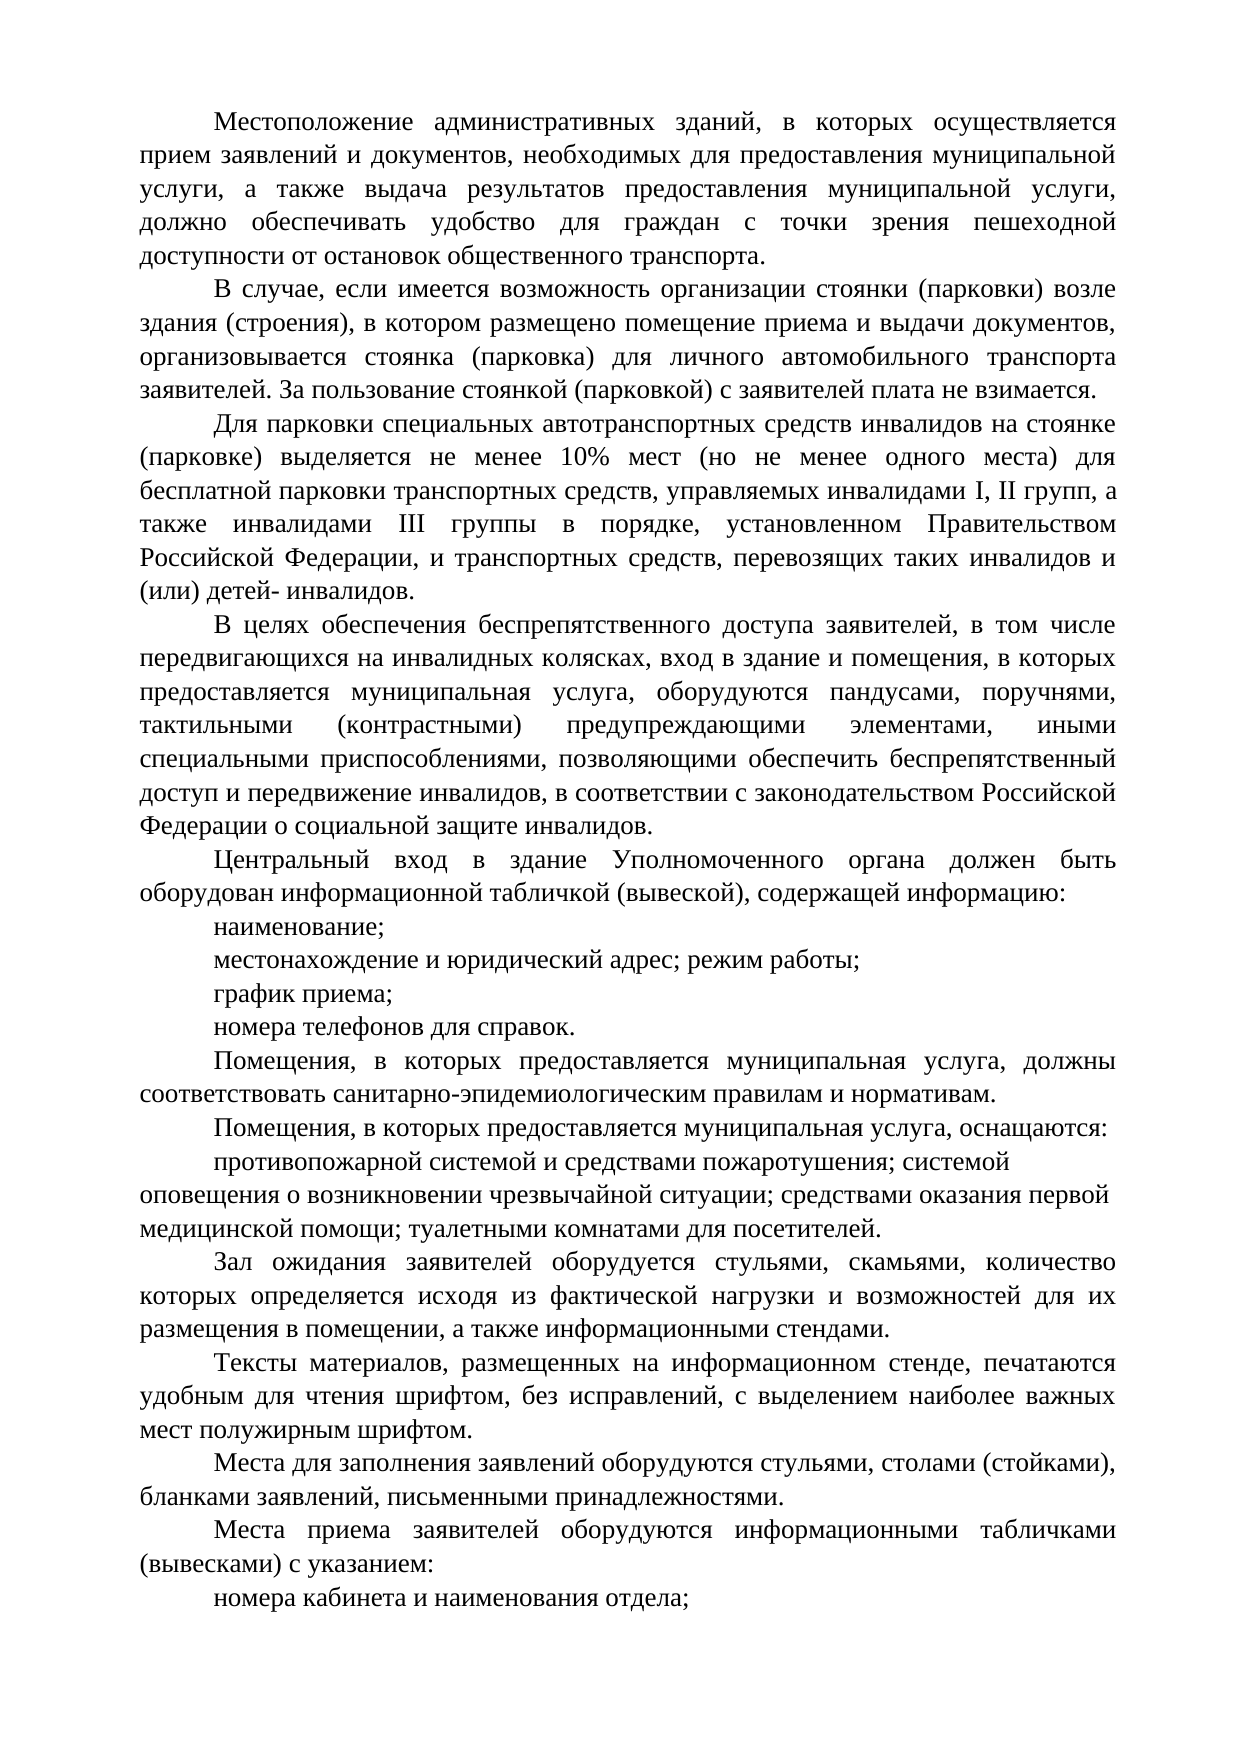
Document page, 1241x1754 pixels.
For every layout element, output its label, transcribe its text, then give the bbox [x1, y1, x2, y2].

text номера телефонов для справок. [139, 1009, 1117, 1042]
text график приема; [139, 975, 1117, 1009]
text Местоположение административных зданий, в которых осуществляется прием заявлений и документов, необходимых для предоставления муниципальной услуги, а также выдача результатов предоставления муниципальной услуги, должно обеспечивать удобство для граждан с точки зрения пешеходной доступности от остановок общественного транспорта. [139, 103, 1117, 271]
text Помещения, в которых предоставляется муниципальная услуга, должны соответствовать санитарно-эпидемиологическим правилам и нормативам. [139, 1042, 1117, 1109]
text Места приема заявителей оборудуются информационными табличками (вывесками) с указанием: [139, 1512, 1117, 1579]
text Для парковки специальных автотранспортных средств инвалидов на стоянке (парковке) выделяется не менее 10% мест (но не менее одного места) для бесплатной парковки транспортных средств, управляемых инвалидами I, II групп, а также инвалидами III группы в порядке, установленном Правительством Российской Федерации, и транспортных средств, перевозящих таких инвалидов и (или) детей- инвалидов. [139, 405, 1117, 606]
text Места для заполнения заявлений оборудуются стульями, столами (стойками), бланками заявлений, письменными принадлежностями. [139, 1445, 1117, 1512]
text противопожарной системой и средствами пожаротушения; системой оповещения о возникновении чрезвычайной ситуации; средствами оказания первой медицинской помощи; туалетными комнатами для посетителей. [139, 1143, 1117, 1244]
text местонахождение и юридический адрес; режим работы; [139, 942, 1117, 975]
text Зал ожидания заявителей оборудуется стульями, скамьями, количество которых определяется исходя из фактической нагрузки и возможностей для их размещения в помещении, а также информационными стендами. [139, 1244, 1117, 1344]
text Помещения, в которых предоставляется муниципальная услуга, оснащаются: [139, 1109, 1117, 1143]
text номера кабинета и наименования отдела; [139, 1579, 1117, 1613]
text В случае, если имеется возможность организации стоянки (парковки) возле здания (строения), в котором размещено помещение приема и выдачи документов, организовывается стоянка (парковка) для личного автомобильного транспорта заявителей. За пользование стоянкой (парковкой) с заявителей плата не взимается. [139, 271, 1117, 405]
text Центральный вход в здание Уполномоченного органа должен быть оборудован информационной табличкой (вывеской), содержащей информацию: [139, 841, 1117, 908]
text В целях обеспечения беспрепятственного доступа заявителей, в том числе передвигающихся на инвалидных колясках, вход в здание и помещения, в которых предоставляется муниципальная услуга, оборудуются пандусами, поручнями, тактильными (контрастными) предупреждающими элементами, иными специальными приспособлениями, позволяющими обеспечить беспрепятственный доступ и передвижение инвалидов, в соответствии с законодательством Российской Федерации о социальной защите инвалидов. [139, 606, 1117, 841]
text Тексты материалов, размещенных на информационном стенде, печатаются удобным для чтения шрифтом, без исправлений, с выделением наиболее важных мест полужирным шрифтом. [139, 1344, 1117, 1445]
text наименование; [139, 908, 1117, 942]
